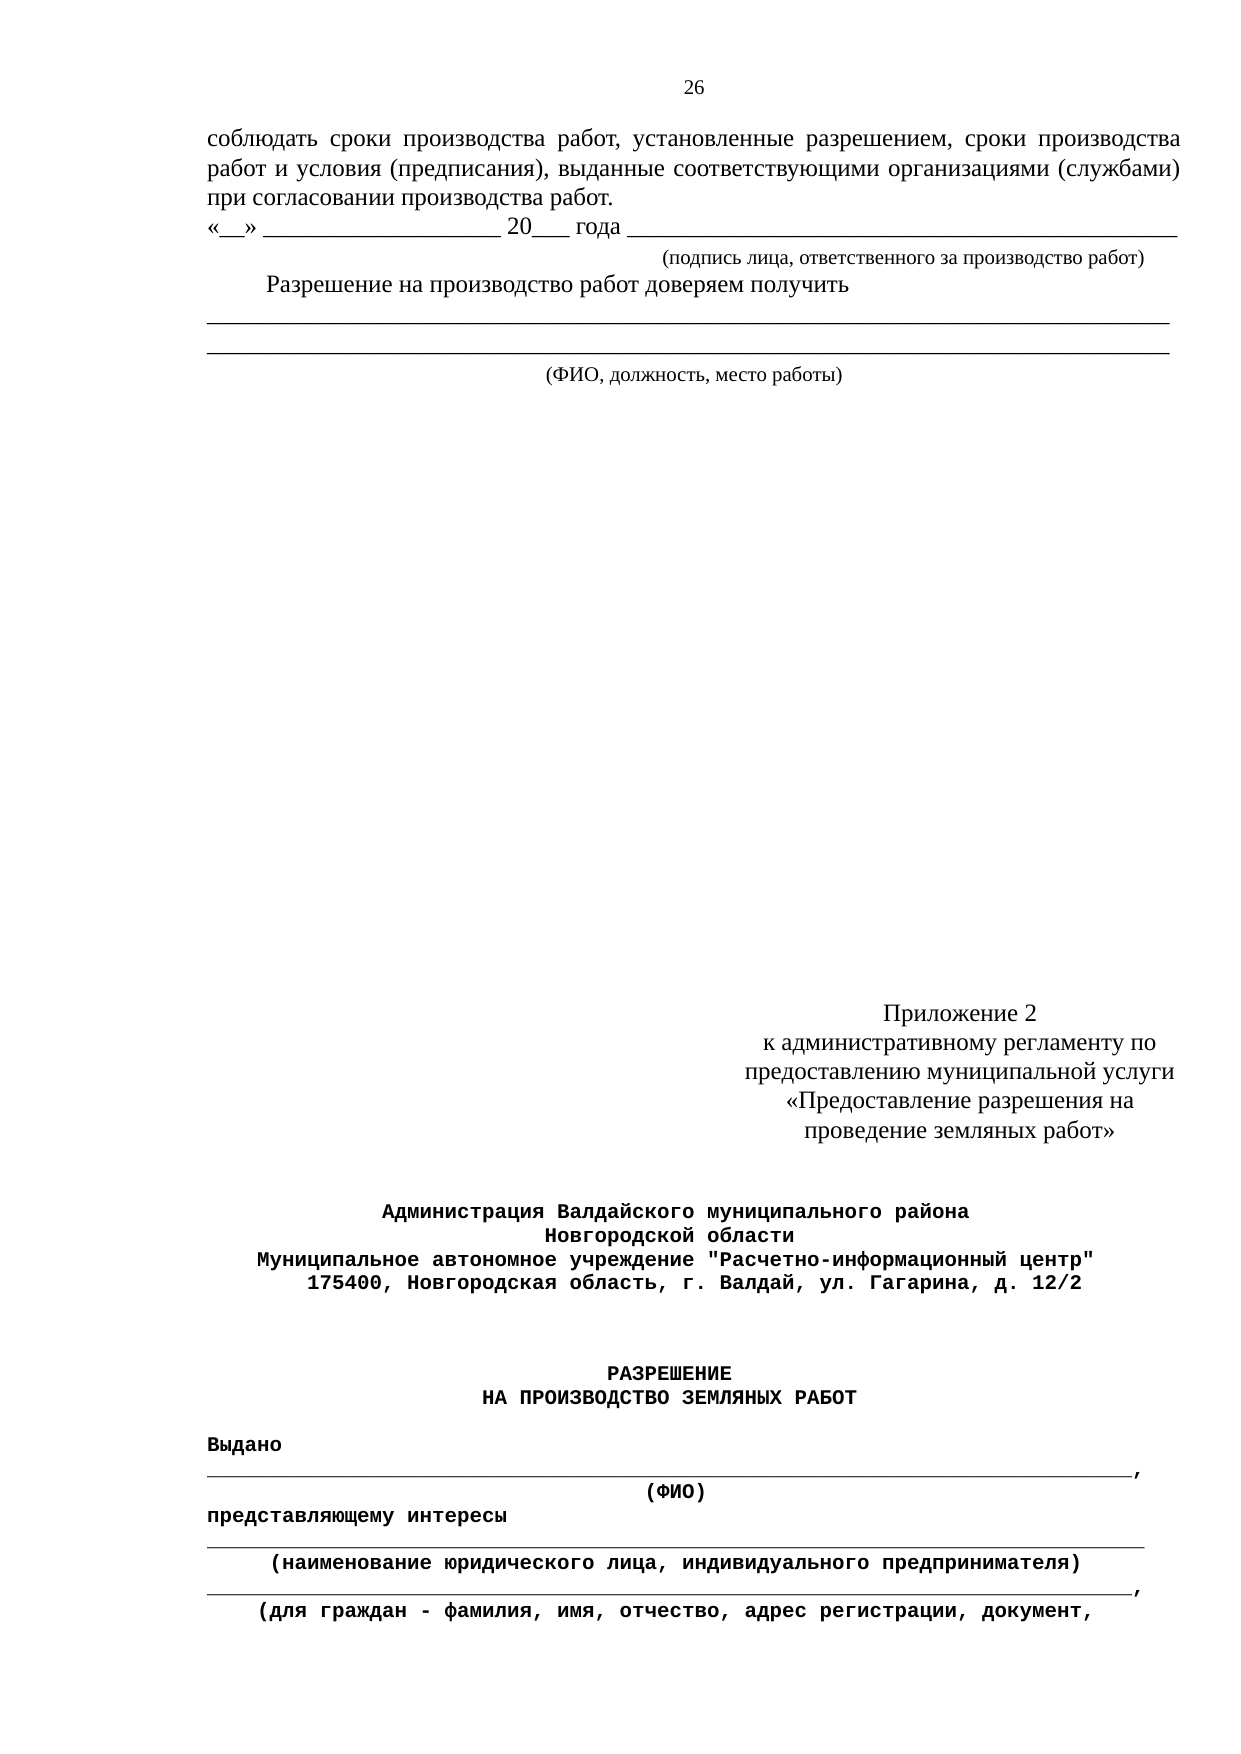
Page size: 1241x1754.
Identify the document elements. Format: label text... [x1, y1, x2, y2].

text _____________________________________________________________________________ [207, 327, 1181, 356]
subtitle __________________________________________________________________________, [207, 1458, 1181, 1481]
subtitle ___________________________________________________________________________ [207, 1529, 1181, 1552]
text Разрешение на производство работ доверяем получить _____________________________________________________________________________ [207, 269, 1181, 327]
subtitle __________________________________________________________________________, [207, 1576, 1181, 1599]
subtitle Новгородской области [207, 1225, 1181, 1249]
subtitle Администрация Валдайского муниципального района [207, 1201, 1181, 1225]
subtitle 175400, Новгородская область, г. Валдай, ул. Гагарина, д. 12/2 [207, 1272, 1181, 1296]
subtitle (для граждан - фамилия, имя, отчество, адрес регистрации, документ, [207, 1599, 1181, 1623]
text (подпись лица, ответственного за производство работ) [207, 240, 1181, 269]
subtitle НА ПРОИЗВОДСТВО ЗЕМЛЯНЫХ РАБОТ [207, 1387, 1181, 1410]
subtitle РАЗРЕШЕНИЕ [207, 1363, 1181, 1387]
text к административному регламенту по предоставлению муниципальной услуги «Предоставление разрешения на проведение земляных работ» [738, 1027, 1181, 1143]
subtitle представляющему интересы [207, 1505, 1181, 1529]
text (ФИО, должность, место работы) [207, 356, 1181, 386]
text Приложение 2 [738, 998, 1181, 1027]
subtitle (ФИО) [207, 1481, 1181, 1505]
subtitle (наименование юридического лица, индивидуального предпринимателя) [207, 1552, 1181, 1576]
text соблюдать сроки производства работ, установленные разрешением, сроки производства работ и условия (предписания), выданные соответствующими организациями (службами) при согласовании производства работ. [207, 123, 1181, 211]
text «__» ___________________ 20___ года ____________________________________________ [207, 211, 1181, 240]
subtitle Муниципальное автономное учреждение "Расчетно-информационный центр" [207, 1249, 1181, 1272]
subtitle Выдано [207, 1434, 1181, 1458]
